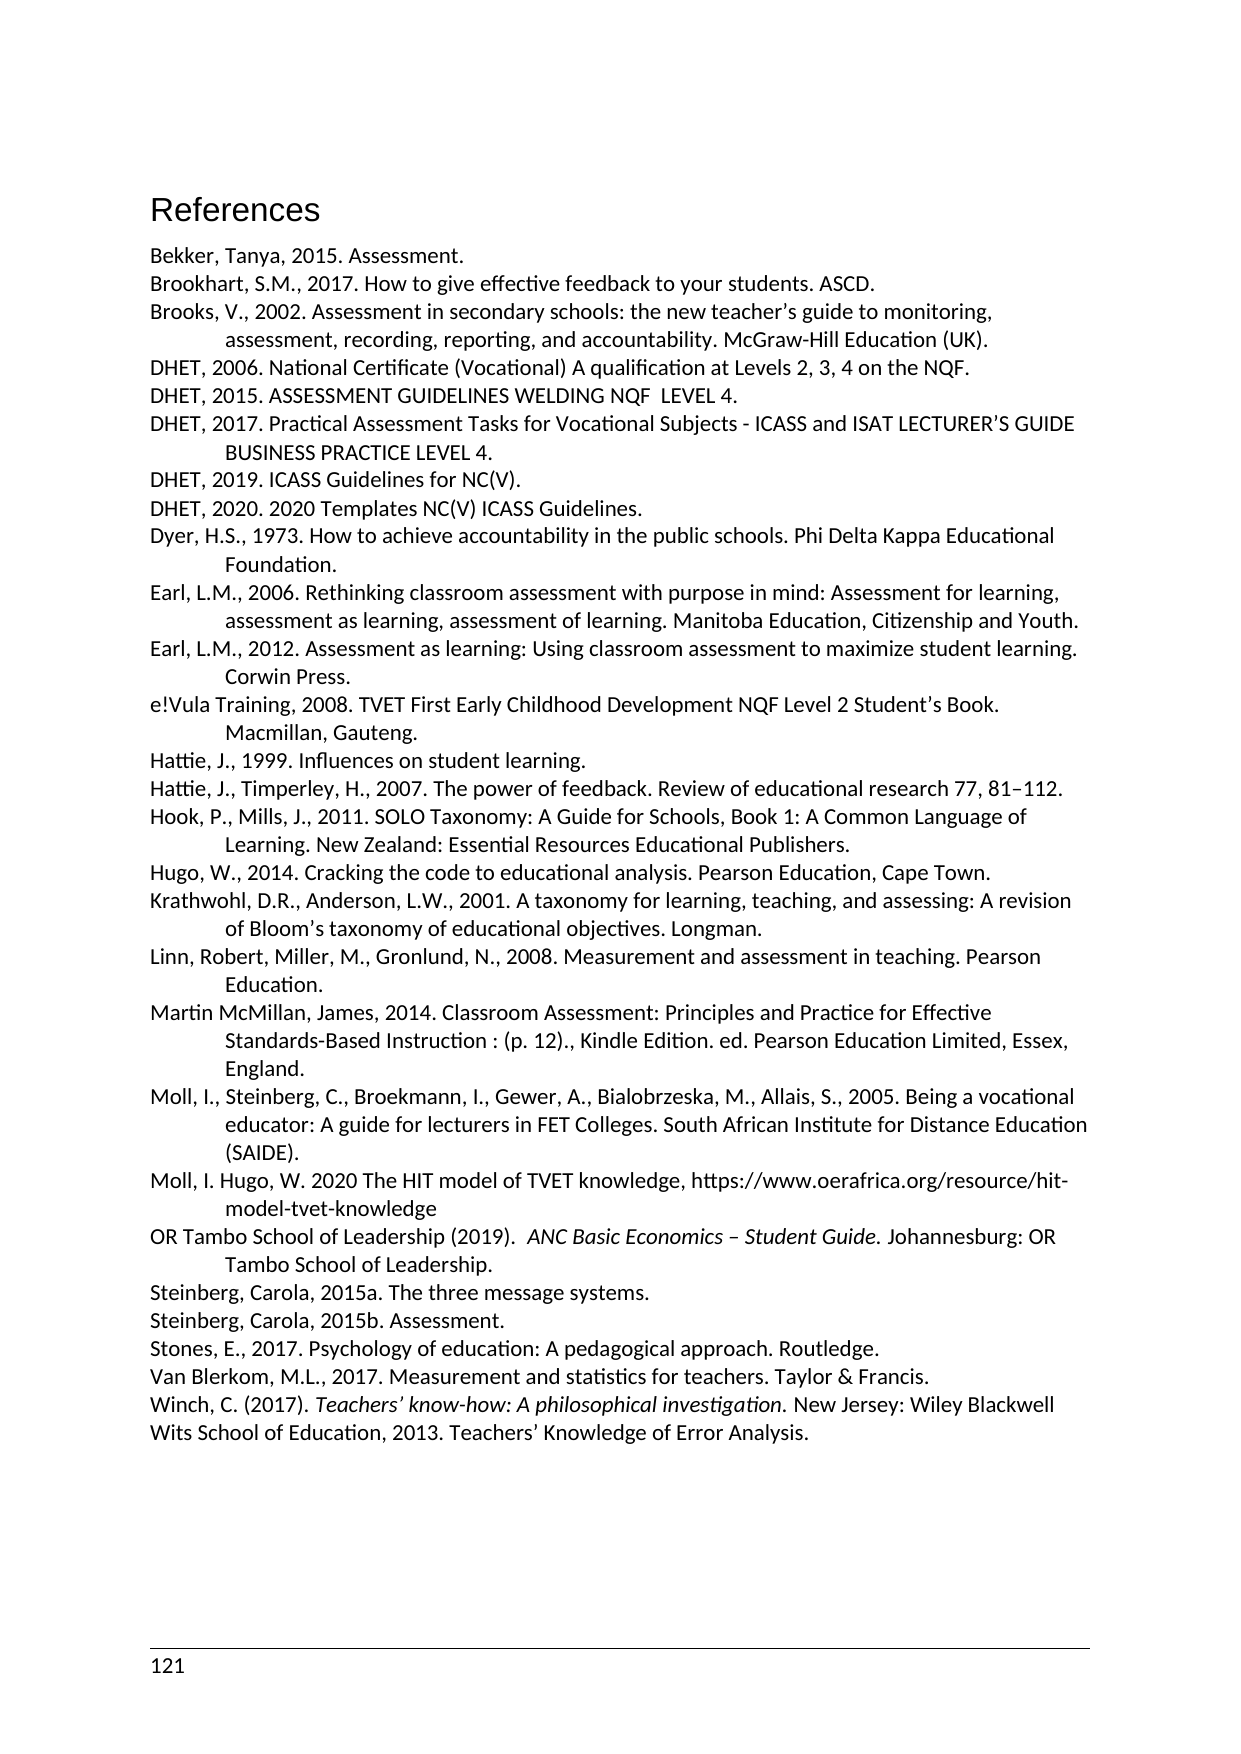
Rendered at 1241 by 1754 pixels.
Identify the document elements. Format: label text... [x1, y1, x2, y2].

subtitle References [150, 191, 1090, 229]
text Moll, I. Hugo, W. 2020 The HIT model of TVET knowledge, https://www.oerafrica.org/resource/hit-model-tvet-knowledge [150, 1166, 1090, 1222]
text DHET, 2017. Practical Assessment Tasks for Vocational Subjects - ICASS and ISAT LECTURER’S GUIDE BUSINESS PRACTICE LEVEL 4. [150, 409, 1090, 466]
text Steinberg, Carola, 2015a. The three message systems. [150, 1278, 1090, 1306]
text Winch, C. (2017). Teachers’ know-how: A philosophical investigation. New Jersey: Wiley Blackwell [150, 1390, 1090, 1418]
text Earl, L.M., 2006. Rethinking classroom assessment with purpose in mind: Assessment for learning, assessment as learning, assessment of learning. Manitoba Education, Citizenship and Youth. [150, 578, 1090, 634]
text DHET, 2019. ICASS Guidelines for NC(V). [150, 466, 1090, 494]
text DHET, 2015. ASSESSMENT GUIDELINES WELDING NQF LEVEL 4. [150, 382, 1090, 409]
text Steinberg, Carola, 2015b. Assessment. [150, 1306, 1090, 1334]
text Hattie, J., Timperley, H., 2007. The power of feedback. Review of educational research 77, 81–112. [150, 774, 1090, 802]
text Wits School of Education, 2013. Teachers’ Knowledge of Error Analysis. [150, 1418, 1090, 1446]
text Hattie, J., 1999. Influences on student learning. [150, 746, 1090, 774]
text Martin McMillan, James, 2014. Classroom Assessment: Principles and Practice for Effective Standards-Based Instruction : (p. 12)., Kindle Edition. ed. Pearson Education Limited, Essex, England. [150, 998, 1090, 1082]
text Bekker, Tanya, 2015. Assessment. [150, 241, 1090, 269]
text Van Blerkom, M.L., 2017. Measurement and statistics for teachers. Taylor & Francis. [150, 1362, 1090, 1390]
text Dyer, H.S., 1973. How to achieve accountability in the public schools. Phi Delta Kappa Educational Foundation. [150, 522, 1090, 578]
text Brooks, V., 2002. Assessment in secondary schools: the new teacher’s guide to monitoring, assessment, recording, reporting, and accountability. McGraw-Hill Education (UK). [150, 297, 1090, 353]
text OR Tambo School of Leadership (2019). ANC Basic Economics – Student Guide. Johannesburg: OR Tambo School of Leadership. [150, 1222, 1090, 1278]
text Hugo, W., 2014. Cracking the code to educational analysis. Pearson Education, Cape Town. [150, 858, 1090, 886]
text Moll, I., Steinberg, C., Broekmann, I., Gewer, A., Bialobrzeska, M., Allais, S., 2005. Being a vocational educator: A guide for lecturers in FET Colleges. South African Institute for Distance Education (SAIDE). [150, 1082, 1090, 1166]
text Hook, P., Mills, J., 2011. SOLO Taxonomy: A Guide for Schools, Book 1: A Common Language of Learning. New Zealand: Essential Resources Educational Publishers. [150, 802, 1090, 858]
text Brookhart, S.M., 2017. How to give effective feedback to your students. ASCD. [150, 269, 1090, 297]
text Earl, L.M., 2012. Assessment as learning: Using classroom assessment to maximize student learning. Corwin Press. [150, 634, 1090, 690]
text e!Vula Training, 2008. TVET First Early Childhood Development NQF Level 2 Student’s Book. Macmillan, Gauteng. [150, 690, 1090, 746]
text Krathwohl, D.R., Anderson, L.W., 2001. A taxonomy for learning, teaching, and assessing: A revision of Bloom’s taxonomy of educational objectives. Longman. [150, 886, 1090, 942]
text DHET, 2006. National Certificate (Vocational) A qualification at Levels 2, 3, 4 on the NQF. [150, 353, 1090, 382]
text Stones, E., 2017. Psychology of education: A pedagogical approach. Routledge. [150, 1334, 1090, 1362]
text DHET, 2020. 2020 Templates NC(V) ICASS Guidelines. [150, 494, 1090, 522]
text Linn, Robert, Miller, M., Gronlund, N., 2008. Measurement and assessment in teaching. Pearson Education. [150, 942, 1090, 998]
